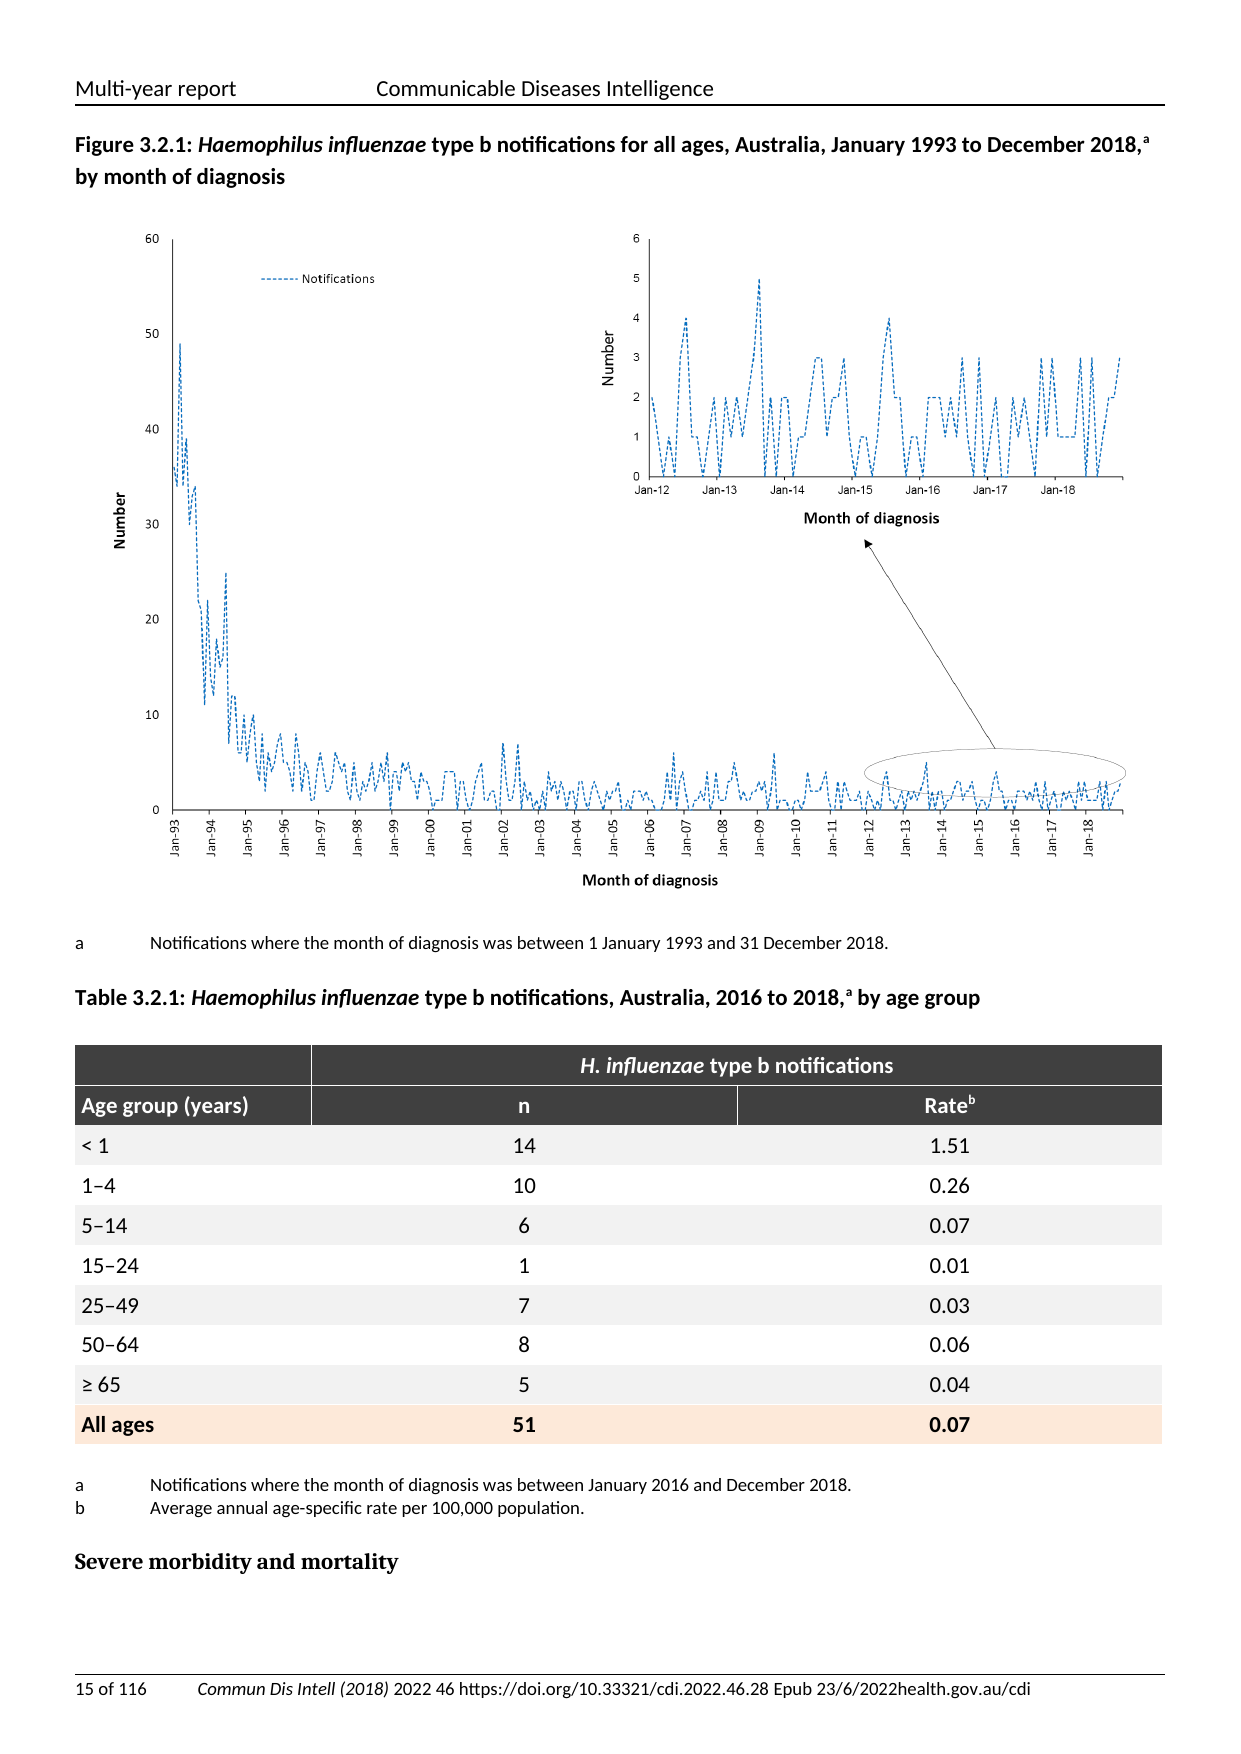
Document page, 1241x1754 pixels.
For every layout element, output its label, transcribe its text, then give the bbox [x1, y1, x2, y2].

table_cell 8 [311, 1325, 737, 1364]
table_cell 14 [311, 1125, 737, 1165]
table_cell < 1 [75, 1125, 311, 1165]
table_cell 0.04 [737, 1365, 1162, 1404]
text b Average annual age-specific rate per 100,000 population. [75, 1496, 1165, 1519]
text a Notifications where the month of diagnosis was between January 2016 and December 2018. [75, 1473, 1165, 1496]
table_cell 15–24 [75, 1245, 311, 1285]
subtitle Severe morbidity and mortality [75, 1548, 1165, 1575]
table_cell 0.07 [737, 1205, 1162, 1245]
table_header [75, 1045, 311, 1085]
table_cell Age group (years) [75, 1086, 311, 1125]
table_header H. influenzae type b notifications [312, 1045, 1162, 1085]
table_cell 0.01 [737, 1245, 1162, 1285]
table_cell ≥ 65 [75, 1365, 311, 1404]
table_cell 5–14 [75, 1205, 311, 1245]
table_cell 25–49 [75, 1285, 311, 1325]
table_cell 50–64 [75, 1325, 311, 1364]
table_cell 0.07 [737, 1405, 1162, 1444]
table_cell 5 [311, 1365, 737, 1404]
table_cell 0.06 [737, 1325, 1162, 1364]
table_cell 0.26 [737, 1165, 1162, 1205]
picture [102, 223, 1138, 899]
text a Notifications where the month of diagnosis was between 1 January 1993 and 31 December 2018. [75, 931, 1165, 954]
table_cell 1.51 [737, 1125, 1162, 1165]
table_cell 7 [311, 1285, 737, 1325]
table_cell 51 [311, 1405, 737, 1444]
text Table 3.2.1: Haemophilus influenzae type b notifications, Australia, 2016 to 2018,a by age group [75, 983, 1165, 1012]
table_cell Rateb [738, 1086, 1162, 1125]
text Figure 3.2.1: Haemophilus influenzae type b notifications for all ages, Australia, January 1993 to December 2018,a by month of diagnosis [75, 130, 1165, 190]
table_cell All ages [75, 1405, 311, 1444]
table_cell 0.03 [737, 1285, 1162, 1325]
table_cell 6 [311, 1205, 737, 1245]
table_cell n [312, 1086, 737, 1125]
table_cell 1–4 [75, 1165, 311, 1205]
table_cell 1 [311, 1245, 737, 1285]
table_cell 10 [311, 1165, 737, 1205]
